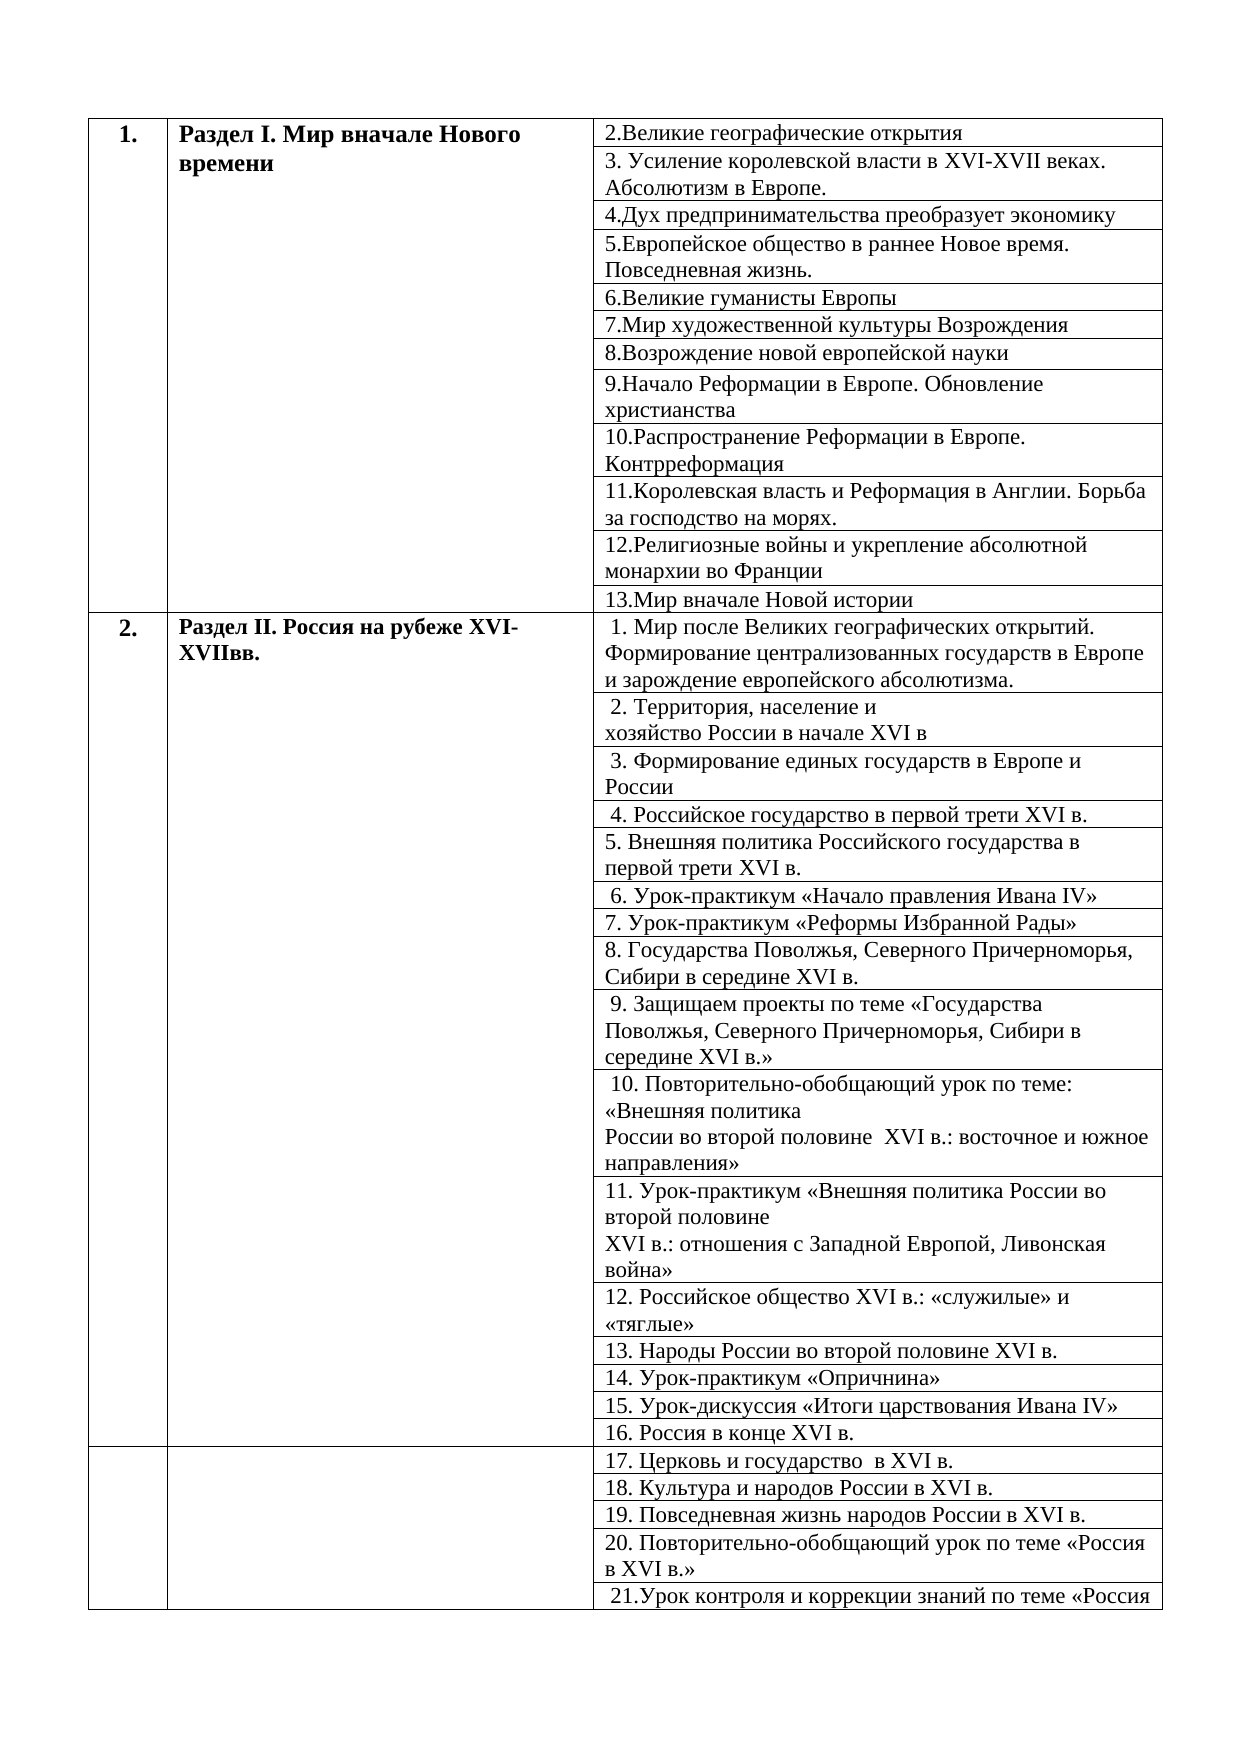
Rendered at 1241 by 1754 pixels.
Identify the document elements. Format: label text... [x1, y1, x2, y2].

table_cell 5. Внешняя политика Российского государства в первой трети XVI в. [594, 828, 1162, 881]
table_cell 4.Дух предпринимательства преобразует экономику [594, 201, 1162, 229]
table_cell 17. Церковь и государство в XVI в. [594, 1447, 1162, 1473]
table_cell 13. Народы России во второй половине XVI в. [594, 1337, 1162, 1363]
table_cell 8.Возрождение новой европейской науки [594, 339, 1162, 369]
table_cell 6. Урок-практикум «Начало правления Ивана IV» [594, 882, 1162, 908]
table_cell 11.Королевская власть и Реформация в Англии. Борьба за господство на морях. [594, 477, 1162, 530]
table_cell 8. Государства Поволжья, Северного Причерноморья, Сибири в середине XVI в. [594, 937, 1162, 989]
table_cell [168, 119, 593, 612]
table_cell 12. Российское общество XVI в.: «служилые» и «тяглые» [594, 1283, 1162, 1336]
table_cell Раздел II. Россия на рубеже XVI-XVIIвв. [168, 613, 593, 1446]
table_cell 9. Защищаем проекты по теме «Государства Поволжья, Северного Причерноморья, Сибири в середине XVI в.» [594, 990, 1162, 1069]
table_cell 11. Урок-практикум «Внешняя политика России во второй половине XVI в.: отношения с Западной Европой, Ливонская война» [594, 1177, 1162, 1282]
table_cell 7. Урок-практикум «Реформы Избранной Рады» [594, 909, 1162, 936]
table_cell 10. Повторительно-обобщающий урок по теме: «Внешняя политика России во второй половине XVI в.: восточное и южное направления» [594, 1070, 1162, 1176]
table_cell 1. [89, 119, 167, 612]
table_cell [594, 1583, 1162, 1609]
table_cell [89, 1447, 167, 1609]
table_cell 2. Территория, население и хозяйство России в начале XVI в [594, 693, 1162, 746]
table_cell 12.Религиозные войны и укрепление абсолютной монархии во Франции [594, 531, 1162, 584]
table_cell 5.Европейское общество в раннее Новое время. Повседневная жизнь. [594, 230, 1162, 282]
table_cell 9.Начало Реформации в Европе. Обновление христианства [594, 370, 1162, 422]
table_cell 15. Урок-дискуссия «Итоги царствования Ивана IV» [594, 1392, 1162, 1418]
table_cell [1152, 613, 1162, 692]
table_cell 10.Распространение Реформации в Европе. Контрреформация [594, 424, 1162, 476]
table_cell 20. Повторительно-обобщающий урок по теме «Россия в XVI в.» [594, 1529, 1162, 1582]
table_cell 6.Великие гуманисты Европы [594, 284, 1162, 310]
table_cell 3. Формирование единых государств в Европе и России [594, 747, 1162, 799]
table_cell 13.Мир вначале Новой истории [594, 586, 1162, 612]
table_cell 14. Урок-практикум «Опричнина» [594, 1365, 1162, 1391]
table_cell 7.Мир художественной культуры Возрождения [594, 311, 1162, 338]
table_cell 16. Россия в конце XVI в. [594, 1419, 1162, 1446]
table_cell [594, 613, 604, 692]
table_cell 2. [89, 613, 167, 1446]
table_cell 4. Российское государство в первой трети XVI в. [594, 801, 1162, 827]
table_cell 19. Повседневная жизнь народов России в XVI в. [594, 1501, 1162, 1528]
table_cell 2.Великие географические открытия [594, 119, 1162, 146]
table_cell [168, 1447, 593, 1609]
table_cell 3. Усиление королевской власти в XVI-XVII веках. Абсолютизм в Европе. [594, 147, 1162, 200]
table_cell 18. Культура и народов России в XVI в. [594, 1474, 1162, 1500]
